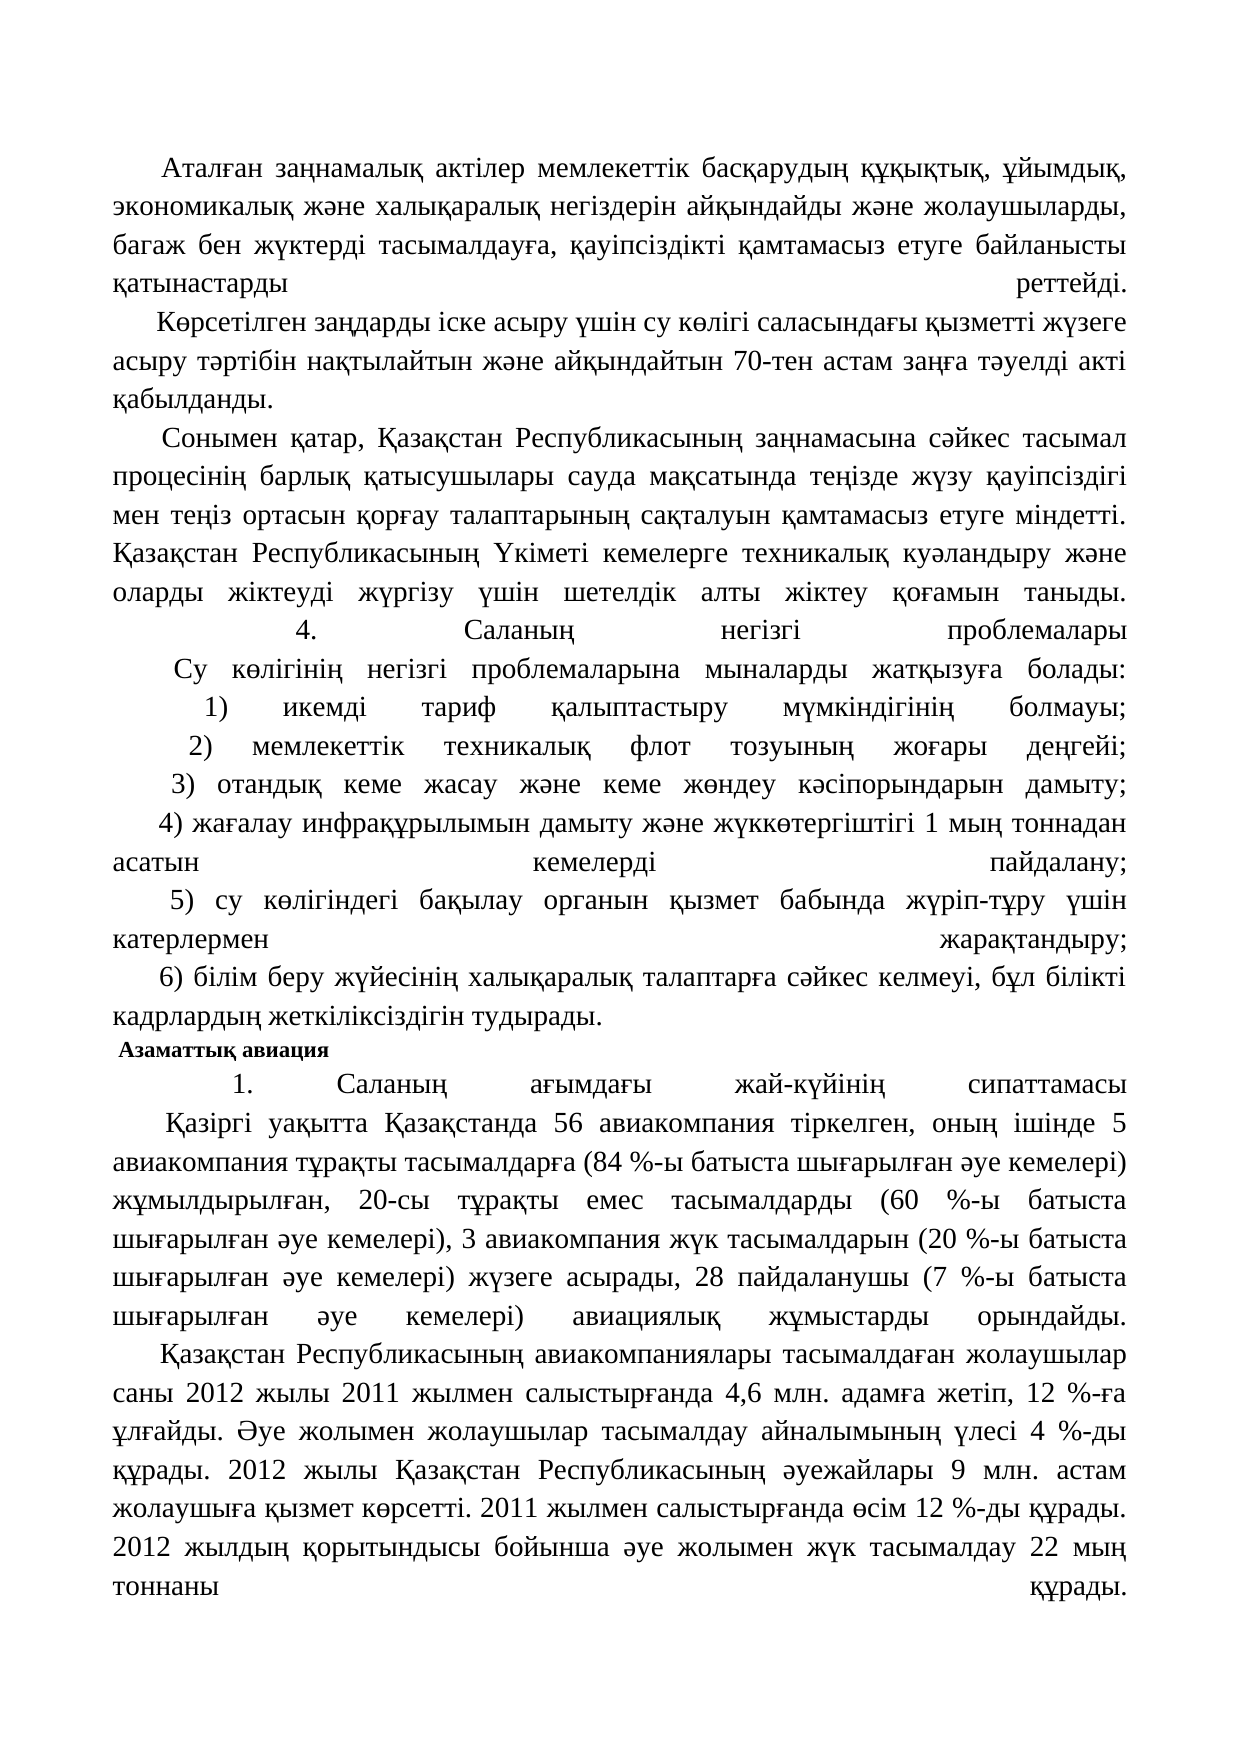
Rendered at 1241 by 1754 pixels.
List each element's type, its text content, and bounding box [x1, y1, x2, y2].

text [112, 1067, 1128, 1601]
text Азаматтық авиация [112, 1036, 1128, 1063]
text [112, 150, 1128, 1031]
